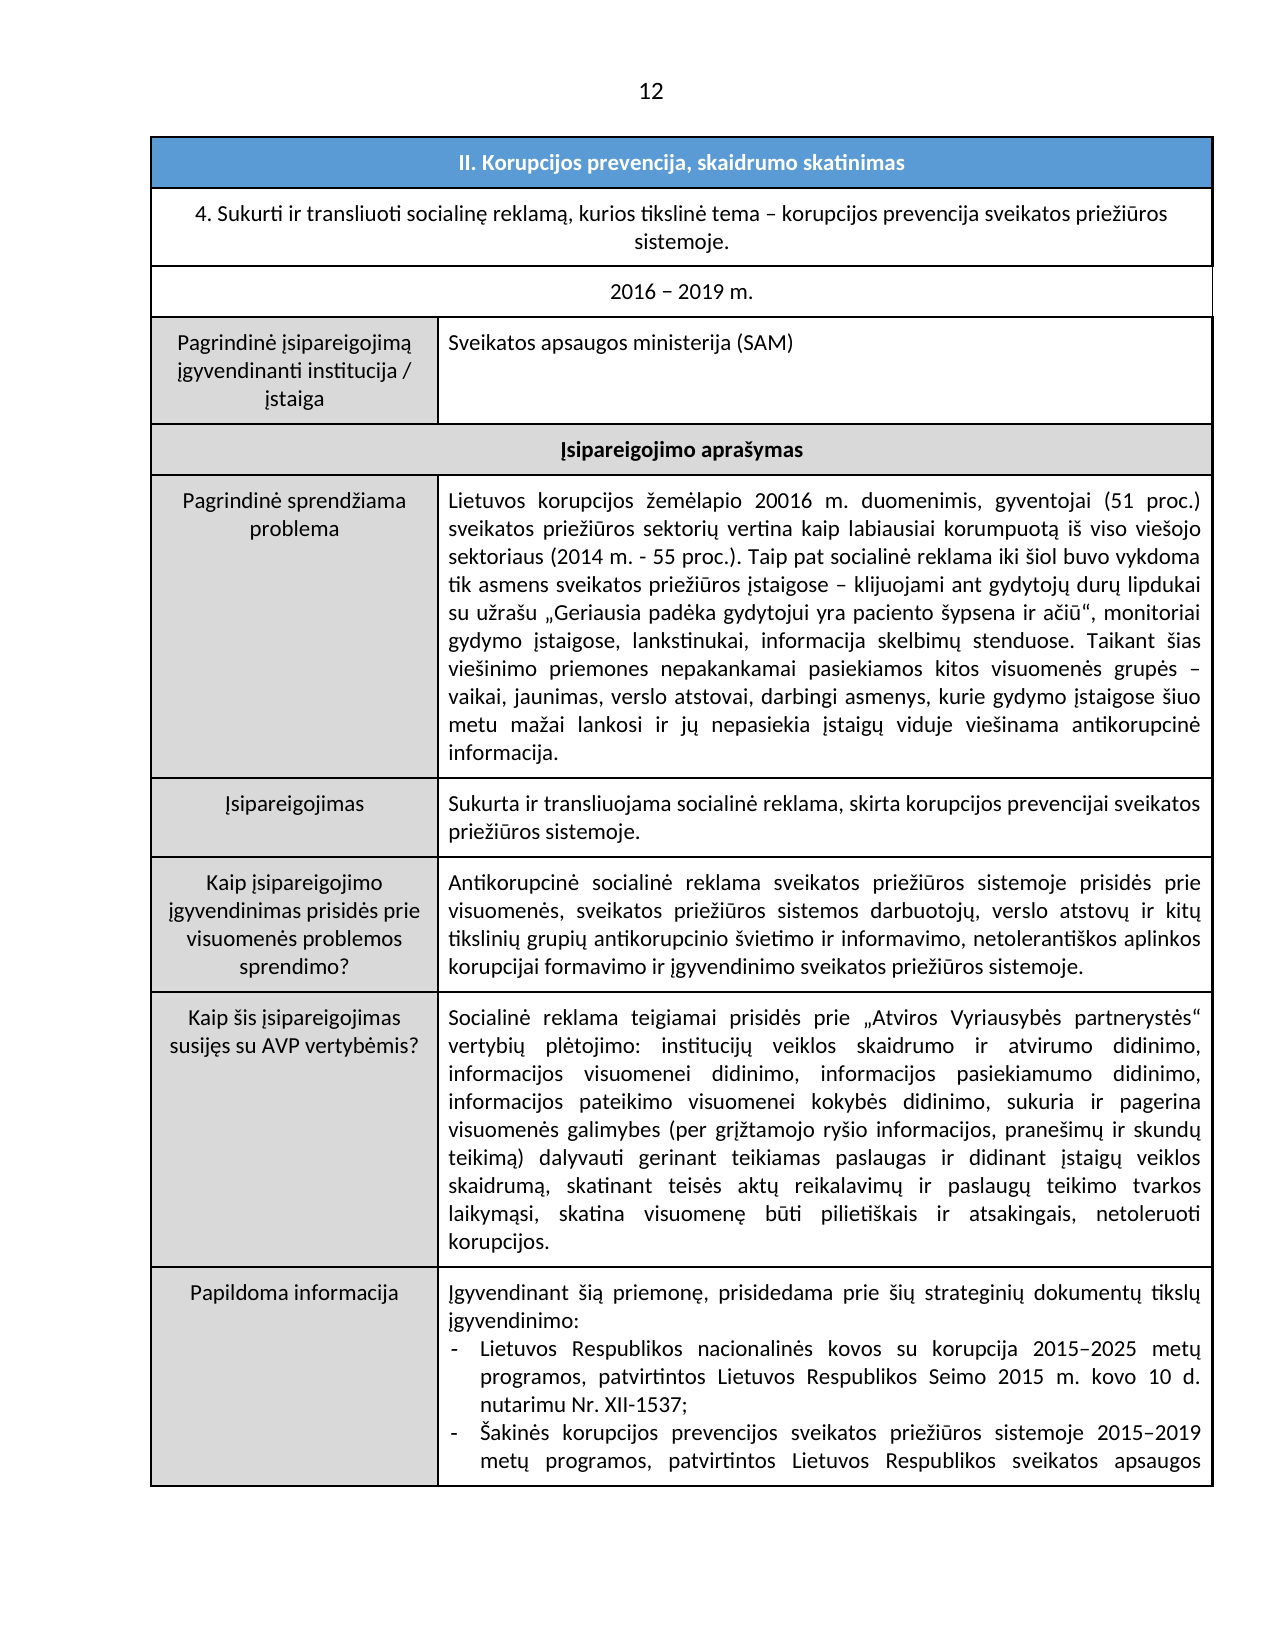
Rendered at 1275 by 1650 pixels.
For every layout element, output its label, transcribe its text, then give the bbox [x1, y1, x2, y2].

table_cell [439, 1268, 1211, 1485]
table_cell Sukurta ir transliuojama socialinė reklama, skirta korupcijos prevencijai sveikatos priežiūros sistemoje. [439, 779, 1211, 856]
table_cell Įsipareigojimo aprašymas [152, 425, 1211, 474]
table_cell Įsipareigojimas [152, 779, 437, 856]
table_cell Sveikatos apsaugos ministerija (SAM) [439, 318, 1211, 423]
table_cell 4. Sukurti ir transliuoti socialinę reklamą, kurios tikslinė tema – korupcijos prevencija sveikatos priežiūros sistemoje. [152, 189, 1211, 265]
table_cell Pagrindinė įsipareigojimą įgyvendinanti institucija / įstaiga [152, 318, 437, 423]
table_cell Socialinė reklama teigiamai prisidės prie „Atviros Vyriausybės partnerystės“ vertybių plėtojimo: institucijų veiklos skaidrumo ir atvirumo didinimo, informacijos visuomenei didinimo, informacijos pasiekiamumo didinimo, informacijos pateikimo visuomenei kokybės didinimo, sukuria ir pagerina visuomenės galimybes (per grįžtamojo ryšio informacijos, pranešimų ir skundų teikimą) dalyvauti gerinant teikiamas paslaugas ir didinant įstaigų veiklos skaidrumą, skatinant teisės aktų reikalavimų ir paslaugų teikimo tvarkos laikymąsi, skatina visuomenę būti pilietiškais ir atsakingais, netoleruoti korupcijos. [439, 993, 1211, 1266]
table_cell Kaip įsipareigojimo įgyvendinimas prisidės prie visuomenės problemos sprendimo? [152, 858, 437, 991]
table_header II. Korupcijos prevencija, skaidrumo skatinimas [152, 138, 1211, 187]
table_cell Antikorupcinė socialinė reklama sveikatos priežiūros sistemoje prisidės prie visuomenės, sveikatos priežiūros sistemos darbuotojų, verslo atstovų ir kitų tikslinių grupių antikorupcinio švietimo ir informavimo, netolerantiškos aplinkos korupcijai formavimo ir įgyvendinimo sveikatos priežiūros sistemoje. [439, 858, 1211, 991]
table_cell Pagrindinė sprendžiama problema [152, 476, 437, 777]
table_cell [152, 1268, 437, 1485]
table_cell Lietuvos korupcijos žemėlapio 20016 m. duomenimis, gyventojai (51 proc.) sveikatos priežiūros sektorių vertina kaip labiausiai korumpuotą iš viso viešojo sektoriaus (2014 m. - 55 proc.). Taip pat socialinė reklama iki šiol buvo vykdoma tik asmens sveikatos priežiūros įstaigose – klijuojami ant gydytojų durų lipdukai su užrašu „Geriausia padėka gydytojui yra paciento šypsena ir ačiū“, monitoriai gydymo įstaigose, lankstinukai, informacija skelbimų stenduose. Taikant šias viešinimo priemones nepakankamai pasiekiamos kitos visuomenės grupės – vaikai, jaunimas, verslo atstovai, darbingi asmenys, kurie gydymo įstaigose šiuo metu mažai lankosi ir jų nepasiekia įstaigų viduje viešinama antikorupcinė informacija. [439, 476, 1211, 777]
table_cell Kaip šis įsipareigojimas susijęs su AVP vertybėmis? [152, 993, 437, 1266]
table_cell 2016 − 2019 m. [152, 267, 1212, 316]
